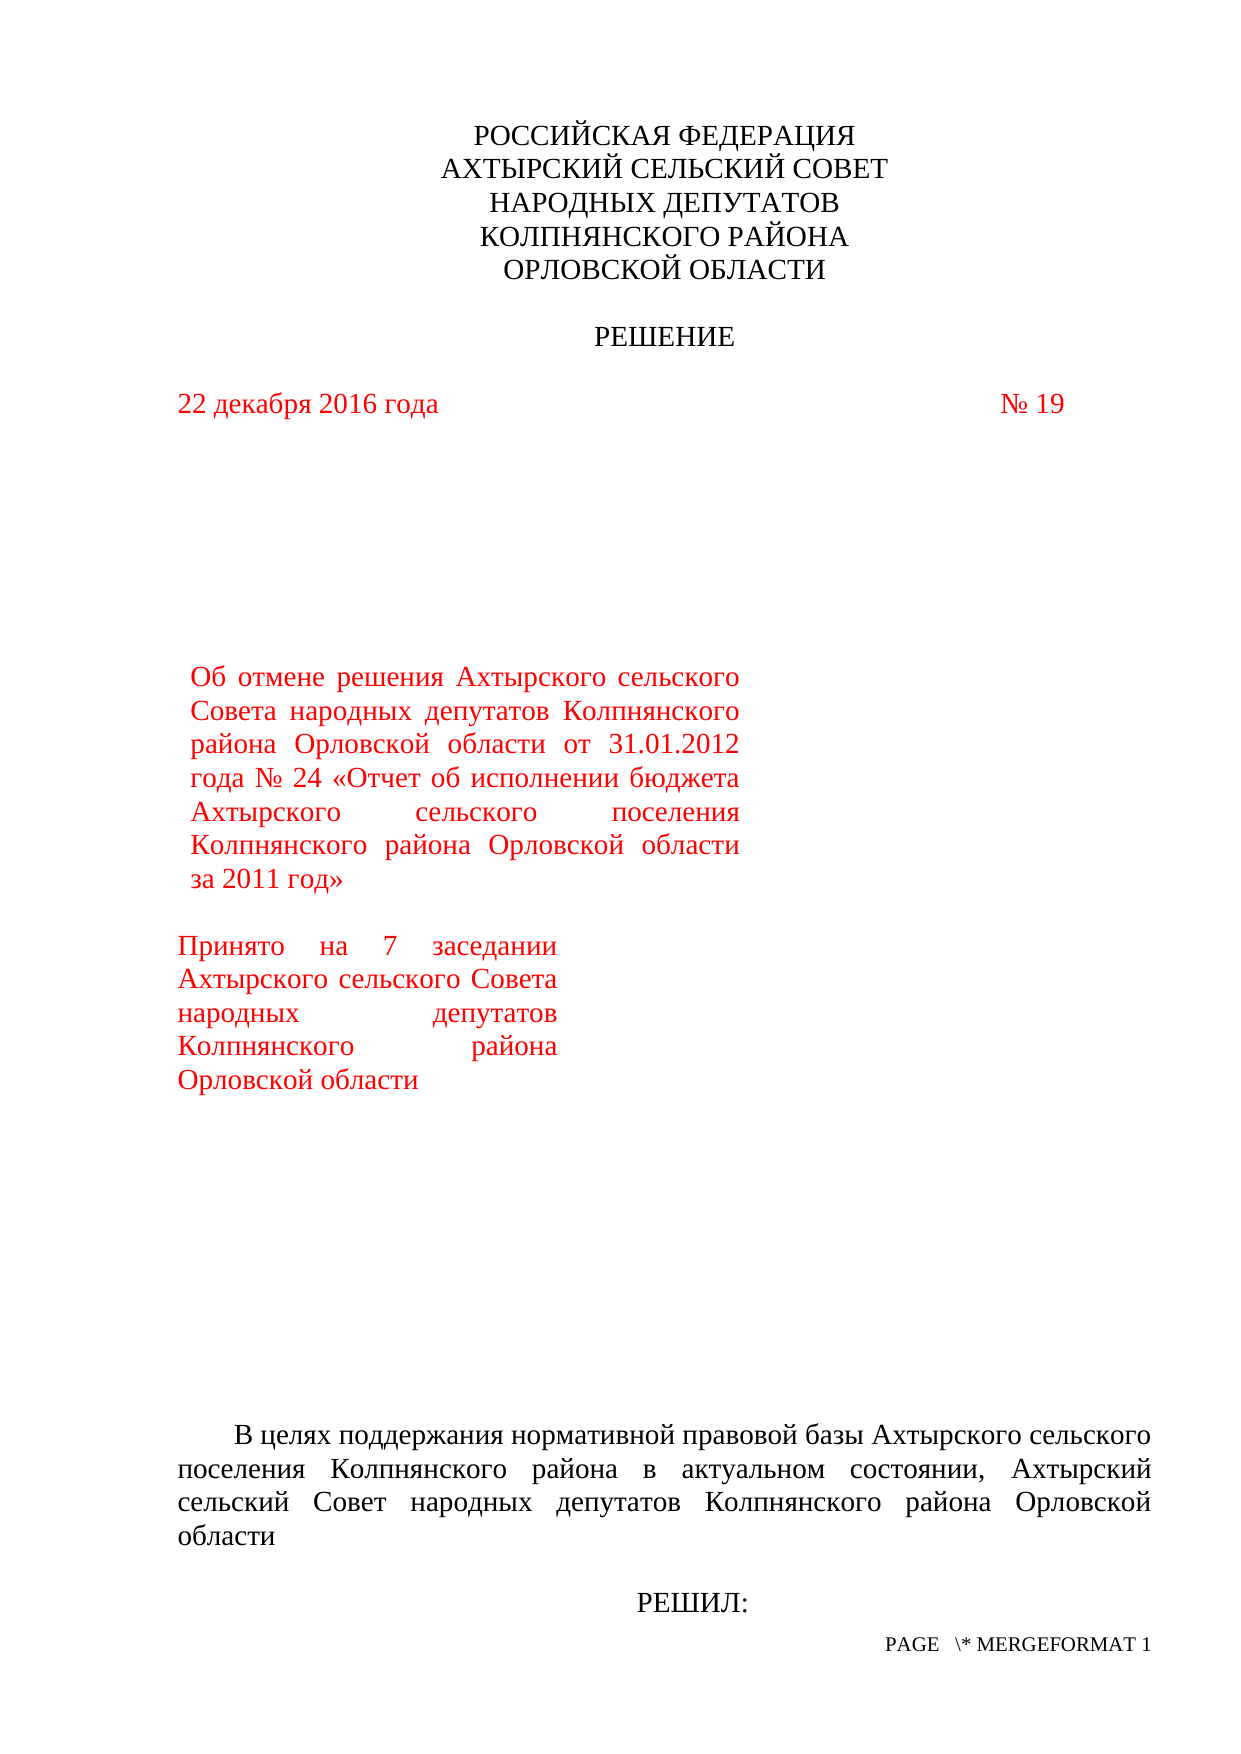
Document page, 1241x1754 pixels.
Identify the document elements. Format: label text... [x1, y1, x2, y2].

text В целях поддержания нормативной правовой базы Ахтырского сельского поселения Колпнянского района в актуальном состоянии, Ахтырский сельский Совет народных депутатов Колпнянского района Орловской области [177, 1417, 1152, 1551]
text РОССИЙСКАЯ ФЕДЕРАЦИЯ [177, 118, 1152, 152]
table_header Принято на 7 заседании Ахтырского сельского Совета народных депутатов Колпнянского района Орловской области [166, 454, 569, 1096]
text АХТЫРСКИЙ СЕЛЬСКИЙ СОВЕТ [177, 152, 1152, 185]
text РЕШИЛ: [177, 1585, 1152, 1618]
text РЕШЕНИЕ [177, 319, 1152, 353]
text НАРОДНЫХ ДЕПУТАТОВ [177, 185, 1152, 219]
text 22 декабря 2016 года № 19 [177, 386, 1152, 420]
table_header Об отмене решения Ахтырского сельского Совета народных депутатов Колпнянского района Орловской области от 31.01.2012 года № 24 «Отчет об исполнении бюджета Ахтырского сельского поселения Колпнянского района Орловской области за 2011 год» [179, 458, 751, 928]
text ОРЛОВСКОЙ ОБЛАСТИ [177, 252, 1152, 286]
text КОЛПНЯНСКОГО РАЙОНА [177, 219, 1152, 252]
